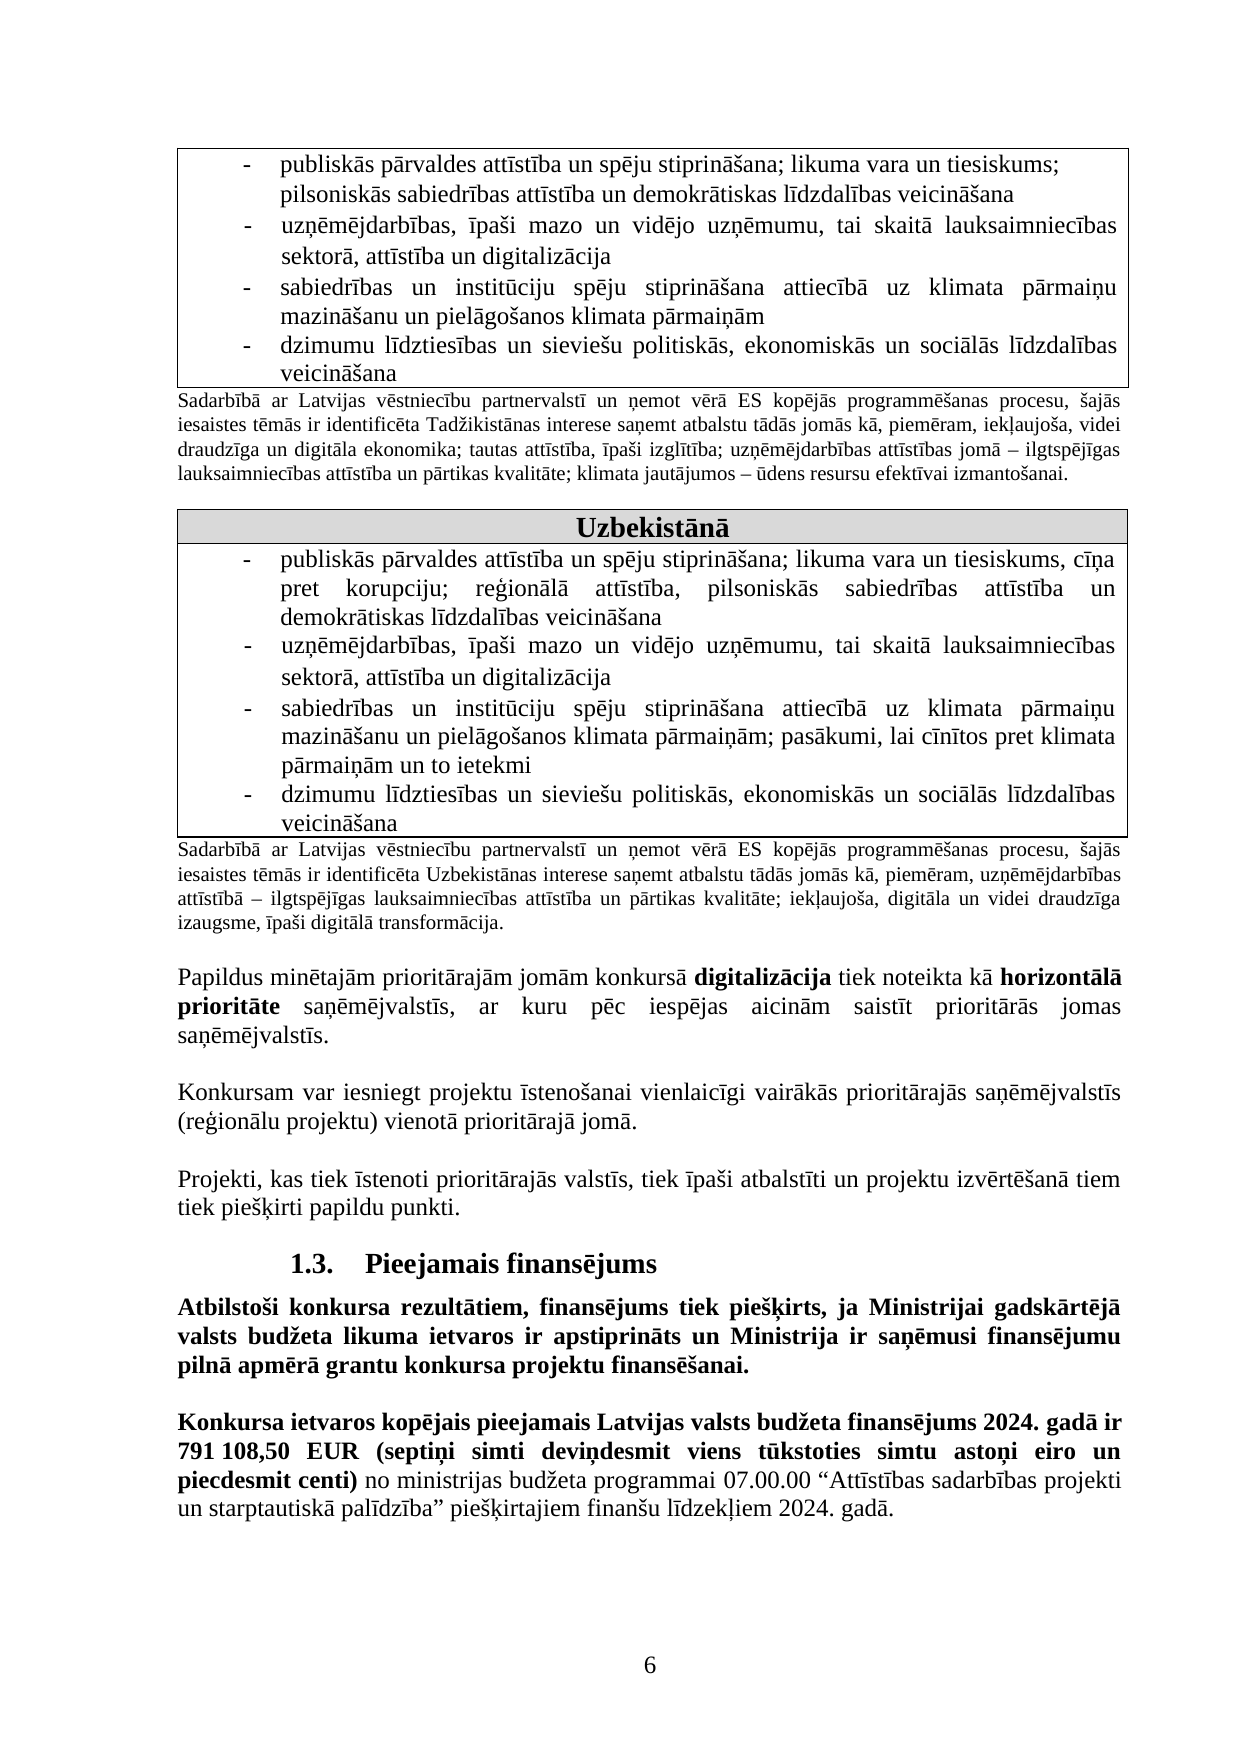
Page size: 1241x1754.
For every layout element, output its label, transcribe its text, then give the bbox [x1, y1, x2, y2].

text Sadarbībā ar Latvijas vēstniecību partnervalstī un ņemot vērā ES kopējās programmēšanas procesu, šajās iesaistes tēmās ir identificēta Uzbekistānas interese saņemt atbalstu tādās jomās kā, piemēram, uzņēmējdarbības attīstībā – ilgtspējīgas lauksaimniecības attīstība un pārtikas kvalitāte; iekļaujoša, digitāla un videi draudzīga izaugsme, īpaši digitālā transformācija. [177, 838, 1122, 934]
text Sadarbībā ar Latvijas vēstniecību partnervalstī un ņemot vērā ES kopējās programmēšanas procesu, šajās iesaistes tēmās ir identificēta Tadžikistānas interese saņemt atbalstu tādās jomās kā, piemēram, iekļaujoša, videi draudzīga un digitāla ekonomika; tautas attīstība, īpaši izglītība; uzņēmējdarbības attīstības jomā – ilgtspējīgas lauksaimniecības attīstība un pārtikas kvalitāte; klimata jautājumos – ūdens resursu efektīvai izmantošanai. [177, 388, 1122, 484]
subtitle Pieejamais finansējums [290, 1246, 1122, 1280]
table_cell publiskās pārvaldes attīstība un spēju stiprināšana; likuma vara un tiesiskums; pilsoniskās sabiedrības attīstība un demokrātiskas līdzdalības veicināšana uzņēmējdarbības, īpaši mazo un vidējo uzņēmumu, tai skaitā lauksaimniecības sektorā, attīstība un digitalizācija sabiedrības un institūciju spēju stiprināšana attiecībā uz klimata pārmaiņu mazināšanu un pielāgošanos klimata pārmaiņām dzimumu līdztiesības un sieviešu politiskās, ekonomiskās un sociālās līdzdalības veicināšana [178, 149, 1128, 387]
list Konkursam var iesniegt projektu īstenošanai vienlaicīgi vairākās prioritārajās saņēmējvalstīs (reģionālu projektu) vienotā prioritārajā jomā. [177, 1077, 1122, 1135]
table_cell publiskās pārvaldes attīstība un spēju stiprināšana; likuma vara un tiesiskums, cīņa pret korupciju; reģionālā attīstība, pilsoniskās sabiedrības attīstība un demokrātiskas līdzdalības veicināšana uzņēmējdarbības, īpaši mazo un vidējo uzņēmumu, tai skaitā lauksaimniecības sektorā, attīstība un digitalizācija sabiedrības un institūciju spēju stiprināšana attiecībā uz klimata pārmaiņu mazināšanu un pielāgošanos klimata pārmaiņām; pasākumi, lai cīnītos pret klimata pārmaiņām un to ietekmi dzimumu līdztiesības un sieviešu politiskās, ekonomiskās un sociālās līdzdalības veicināšana [178, 544, 1127, 836]
text Konkursa ietvaros kopējais pieejamais Latvijas valsts budžeta finansējums 2024. gadā ir 791 108,50 EUR (septiņi simti deviņdesmit viens tūkstoties simtu astoņi eiro un piecdesmit centi) no ministrijas budžeta programmai 07.00.00 “Attīstības sadarbības projekti un starptautiskā palīdzība” piešķirtajiem finanšu līdzekļiem 2024. gadā. [177, 1407, 1122, 1522]
text Atbilstoši konkursa rezultātiem, finansējums tiek piešķirts, ja Ministrijai gadskārtējā valsts budžeta likuma ietvaros ir apstiprināts un Ministrija ir saņēmusi finansējumu pilnā apmērā grantu konkursa projektu finansēšanai. [177, 1292, 1122, 1378]
table_header Uzbekistānā [178, 510, 1127, 543]
list Papildus minētajām prioritārajām jomām konkursā digitalizācija tiek noteikta kā horizontālā prioritāte saņēmējvalstīs, ar kuru pēc iespējas aicinām saistīt prioritārās jomas saņēmējvalstīs. [177, 962, 1122, 1049]
list Projekti, kas tiek īstenoti prioritārajās valstīs, tiek īpaši atbalstīti un projektu izvērtēšanā tiem tiek piešķirti papildu punkti. [177, 1164, 1122, 1221]
